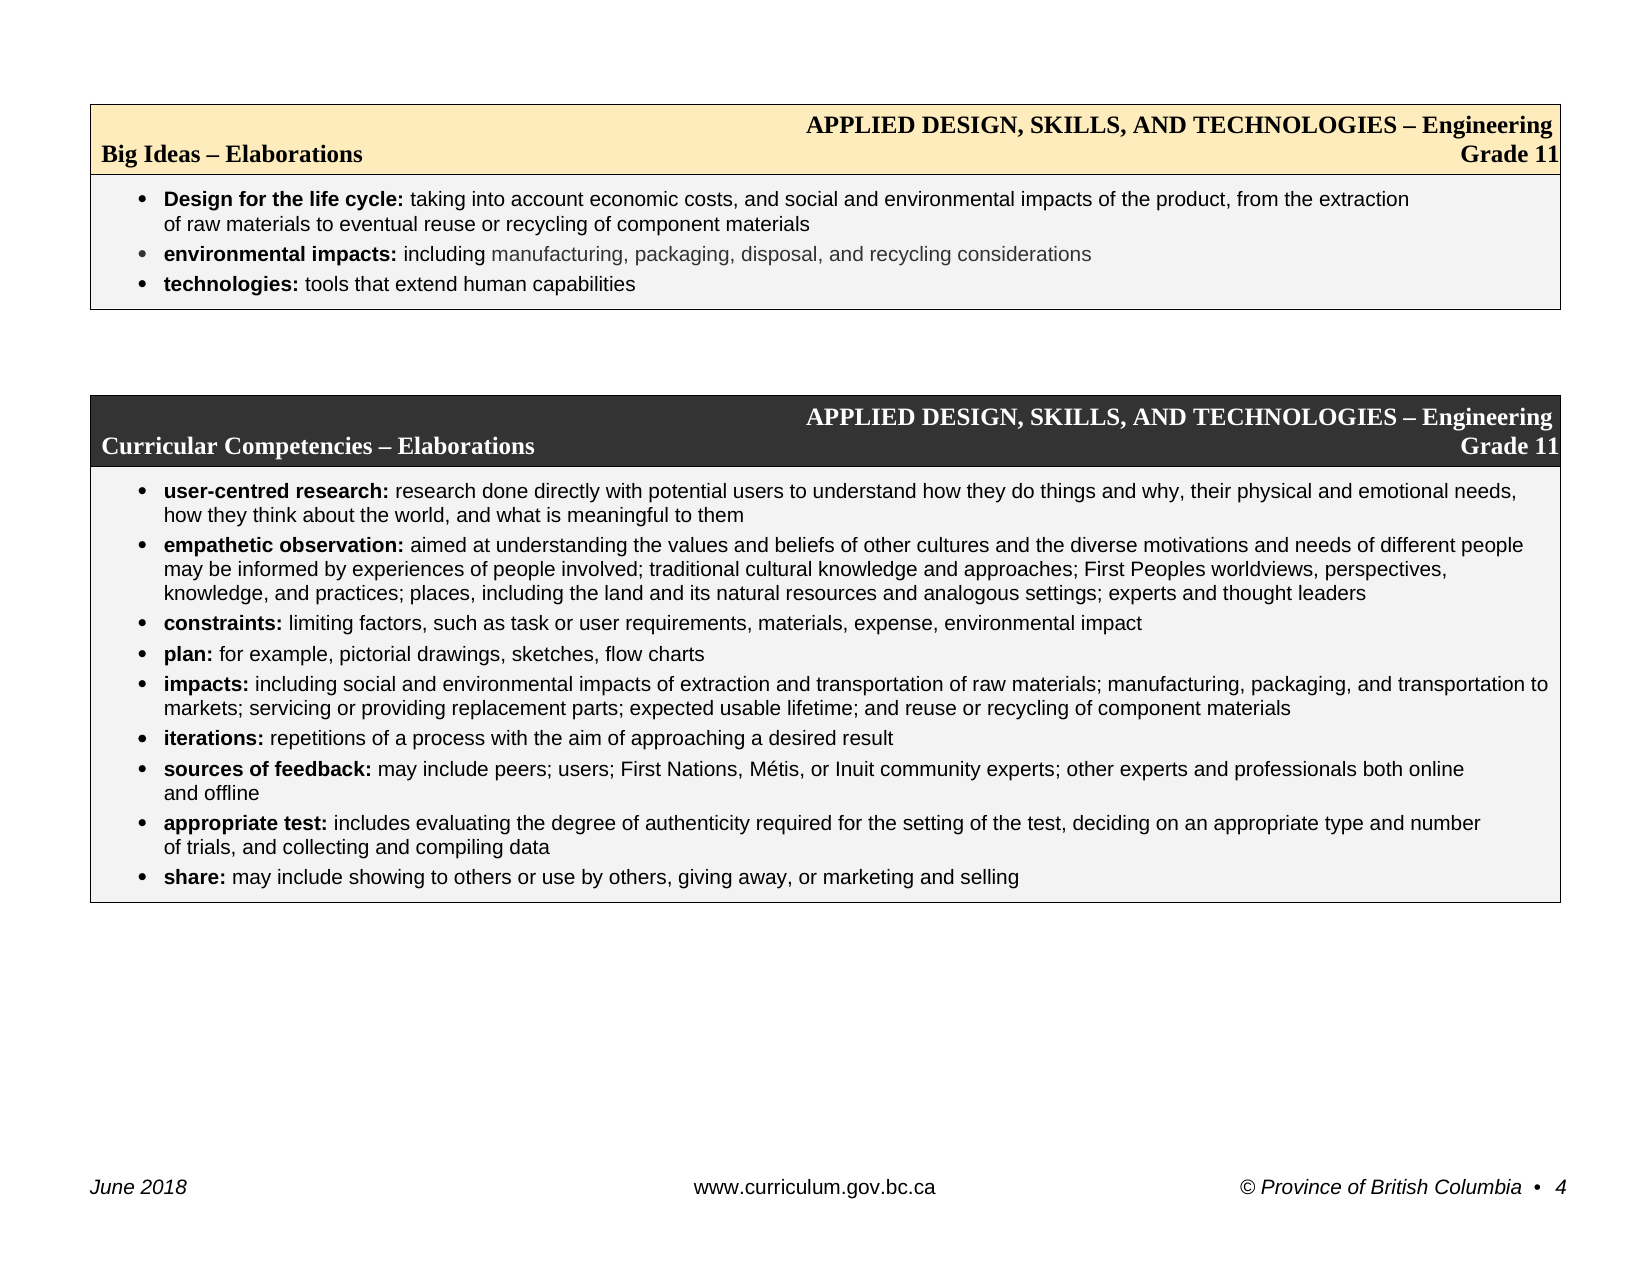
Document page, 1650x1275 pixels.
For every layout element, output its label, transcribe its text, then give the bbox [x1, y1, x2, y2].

table_header APPLIED DESIGN, SKILLS, AND TECHNOLOGIES – Engineering Big Ideas – Elaborations Grade 11 [91, 105, 1560, 174]
table_header APPLIED DESIGN, SKILLS, AND TECHNOLOGIES – Engineering Curricular Competencies – Elaborations Grade 11 [91, 396, 1560, 466]
table_cell Design for the life cycle: taking into account economic costs, and social and environmental impacts of the product, from the extraction of raw materials to eventual reuse or recycling of component materials environmental impacts: including manufacturing, packaging, disposal, and recycling considerations technologies: tools that extend human capabilities [91, 175, 1560, 308]
table_cell user-centred research: research done directly with potential users to understand how they do things and why, their physical and emotional needs, how they think about the world, and what is meaningful to them empathetic observation: aimed at understanding the values and beliefs of other cultures and the diverse motivations and needs of different people may be informed by experiences of people involved; traditional cultural knowledge and approaches; First Peoples worldviews, perspectives, knowledge, and practices; places, including the land and its natural resources and analogous settings; experts and thought leaders constraints: limiting factors, such as task or user requirements, materials, expense, environmental impact plan: for example, pictorial drawings, sketches, flow charts impacts: including social and environmental impacts of extraction and transportation of raw materials; manufacturing, packaging, and transportation to markets; servicing or providing replacement parts; expected usable lifetime; and reuse or recycling of component materials iterations: repetitions of a process with the aim of approaching a desired result sources of feedback: may include peers; users; First Nations, Métis, or Inuit community experts; other experts and professionals both online and offline appropriate test: includes evaluating the degree of authenticity required for the setting of the test, deciding on an appropriate type and number of trials, and collecting and compiling data share: may include showing to others or use by others, giving away, or marketing and selling [91, 467, 1560, 902]
